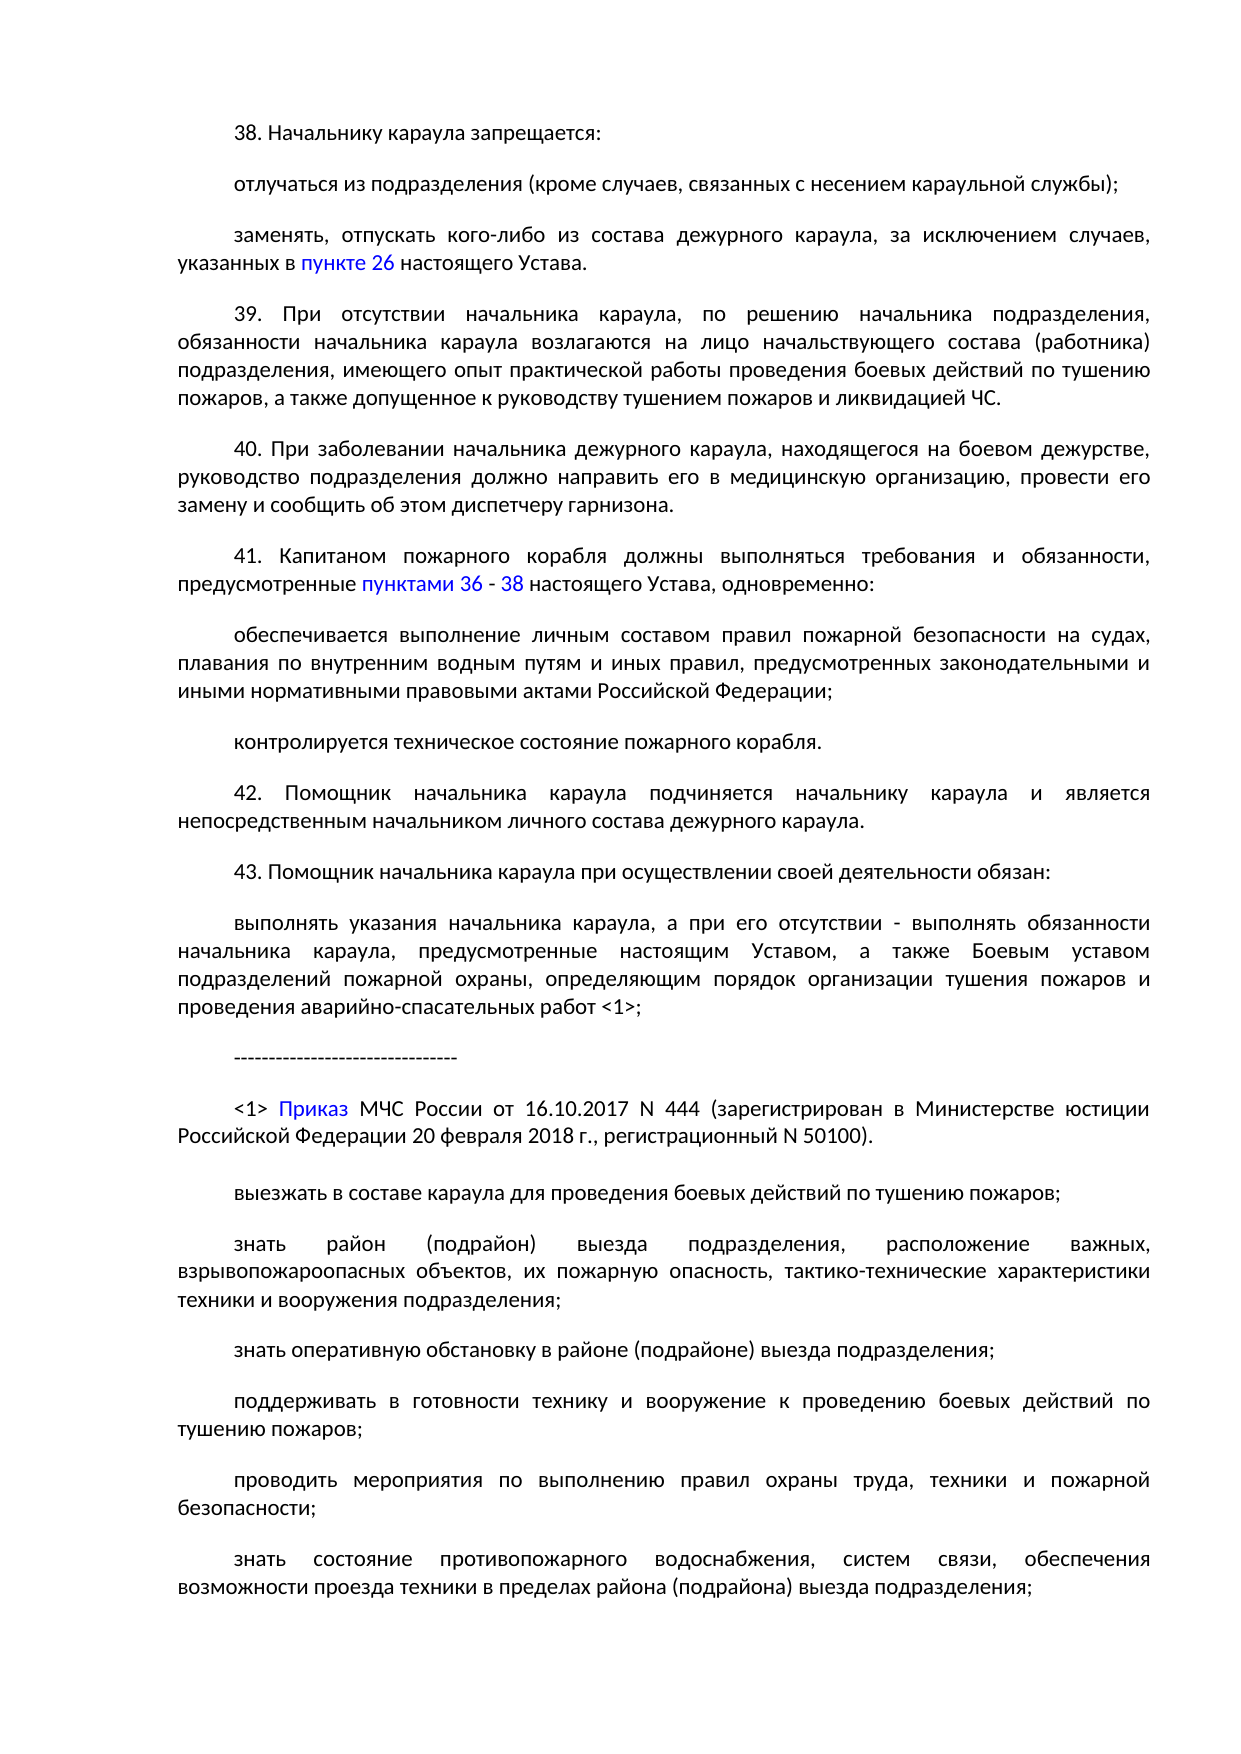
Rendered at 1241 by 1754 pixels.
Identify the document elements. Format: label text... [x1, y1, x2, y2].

text отлучаться из подразделения (кроме случаев, связанных с несением караульной службы); [177, 169, 1152, 197]
text знать состояние противопожарного водоснабжения, систем связи, обеспечения возможности проезда техники в пределах района (подрайона) выезда подразделения; [177, 1544, 1152, 1601]
text выезжать в составе караула для проведения боевых действий по тушению пожаров; [177, 1178, 1152, 1206]
text -------------------------------- [177, 1043, 1152, 1071]
text 42. Помощник начальника караула подчиняется начальнику караула и является непосредственным начальником личного состава дежурного караула. [177, 778, 1152, 834]
text выполнять указания начальника караула, а при его отсутствии - выполнять обязанности начальника караула, предусмотренные настоящим Уставом, а также Боевым уставом подразделений пожарной охраны, определяющим порядок организации тушения пожаров и проведения аварийно-спасательных работ <1>; [177, 908, 1152, 1020]
text контролируется техническое состояние пожарного корабля. [177, 727, 1152, 755]
text 41. Капитаном пожарного корабля должны выполняться требования и обязанности, предусмотренные пунктами 36 - 38 настоящего Устава, одновременно: [177, 541, 1152, 597]
text 43. Помощник начальника караула при осуществлении своей деятельности обязан: [177, 857, 1152, 885]
text знать оперативную обстановку в районе (подрайоне) выезда подразделения; [177, 1336, 1152, 1364]
text 39. При отсутствии начальника караула, по решению начальника подразделения, обязанности начальника караула возлагаются на лицо начальствующего состава (работника) подразделения, имеющего опыт практической работы проведения боевых действий по тушению пожаров, а также допущенное к руководству тушением пожаров и ликвидацией ЧС. [177, 299, 1152, 411]
text обеспечивается выполнение личным составом правил пожарной безопасности на судах, плавания по внутренним водным путям и иных правил, предусмотренных законодательными и иными нормативными правовыми актами Российской Федерации; [177, 620, 1152, 704]
text <1> Приказ МЧС России от 16.10.2017 N 444 (зарегистрирован в Министерстве юстиции Российской Федерации 20 февраля 2018 г., регистрационный N 50100). [177, 1094, 1152, 1150]
text проводить мероприятия по выполнению правил охраны труда, техники и пожарной безопасности; [177, 1466, 1152, 1522]
text знать район (подрайон) выезда подразделения, расположение важных, взрывопожароопасных объектов, их пожарную опасность, тактико-технические характеристики техники и вооружения подразделения; [177, 1229, 1152, 1313]
text заменять, отпускать кого-либо из состава дежурного караула, за исключением случаев, указанных в пункте 26 настоящего Устава. [177, 220, 1152, 276]
text 38. Начальнику караула запрещается: [177, 118, 1152, 146]
text 40. При заболевании начальника дежурного караула, находящегося на боевом дежурстве, руководство подразделения должно направить его в медицинскую организацию, провести его замену и сообщить об этом диспетчеру гарнизона. [177, 434, 1152, 518]
text поддерживать в готовности технику и вооружение к проведению боевых действий по тушению пожаров; [177, 1387, 1152, 1443]
